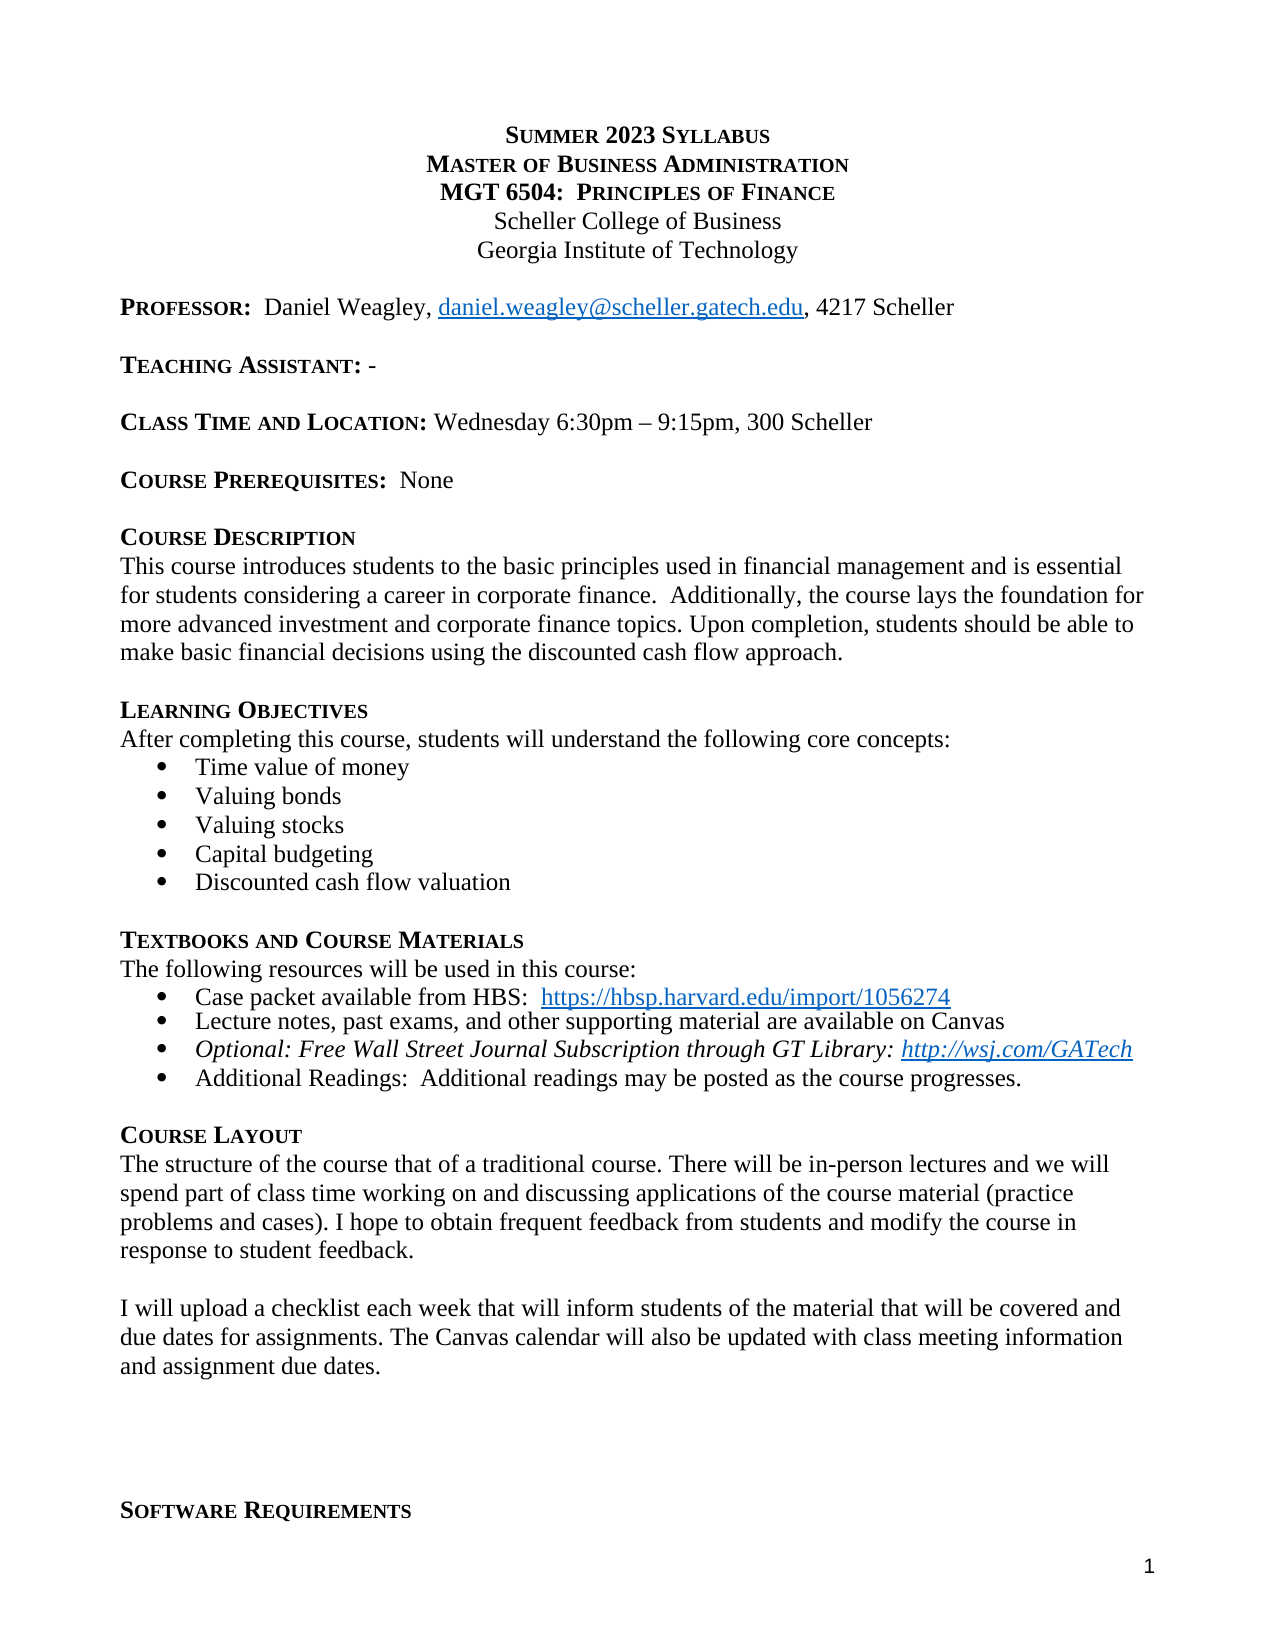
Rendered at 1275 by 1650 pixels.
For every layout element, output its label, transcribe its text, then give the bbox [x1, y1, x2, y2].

text Summer 2023 Syllabus [120, 120, 1155, 149]
list Additional Readings: Additional readings may be posted as the course progresses. [157, 1063, 1155, 1092]
text Teaching Assistant: - [120, 350, 1155, 379]
text Course Description [120, 522, 1155, 551]
list Case packet available from HBS: https://hbsp.harvard.edu/import/1056274 [157, 982, 1155, 1011]
text Course Prerequisites: None [120, 465, 1155, 494]
text Scheller College of Business [120, 206, 1155, 235]
list Discounted cash flow valuation [157, 867, 1155, 896]
list Valuing stocks [157, 810, 1155, 839]
text This course introduces students to the basic principles used in financial management and is essential for students considering a career in corporate finance. Additionally, the course lays the foundation for more advanced investment and corporate finance topics. Upon completion, students should be able to make basic financial decisions using the discounted cash flow approach. [120, 551, 1155, 666]
list Lecture notes, past exams, and other supporting material are available on Canvas [157, 1011, 1155, 1034]
text Software Requirements [120, 1495, 1155, 1524]
list Optional: Free Wall Street Journal Subscription through GT Library: http://wsj.com/GATech [157, 1034, 1155, 1063]
text Master of Business Administration [120, 149, 1155, 177]
text After completing this course, students will understand the following core concepts: [120, 724, 1155, 752]
text Course Layout [120, 1120, 1155, 1149]
text The following resources will be used in this course: [120, 954, 1155, 982]
text MGT 6504: Principles of Finance [120, 177, 1155, 206]
text Class Time and Location: Wednesday 6:30pm – 9:15pm, 300 Scheller [120, 407, 1155, 436]
list Valuing bonds [157, 781, 1155, 810]
list Time value of money [157, 752, 1155, 781]
text Georgia Institute of Technology [120, 235, 1155, 264]
list Capital budgeting [157, 839, 1155, 867]
text I will upload a checklist each week that will inform students of the material that will be covered and due dates for assignments. The Canvas calendar will also be updated with class meeting information and assignment due dates. [120, 1293, 1155, 1379]
text Textbooks and Course Materials [120, 925, 1155, 954]
text Professor: Daniel Weagley, daniel.weagley@scheller.gatech.edu, 4217 Scheller [120, 292, 1155, 321]
text Learning Objectives [120, 695, 1155, 724]
text The structure of the course that of a traditional course. There will be in-person lectures and we will spend part of class time working on and discussing applications of the course material (practice problems and cases). I hope to obtain frequent feedback from students and modify the course in response to student feedback. [120, 1149, 1155, 1264]
